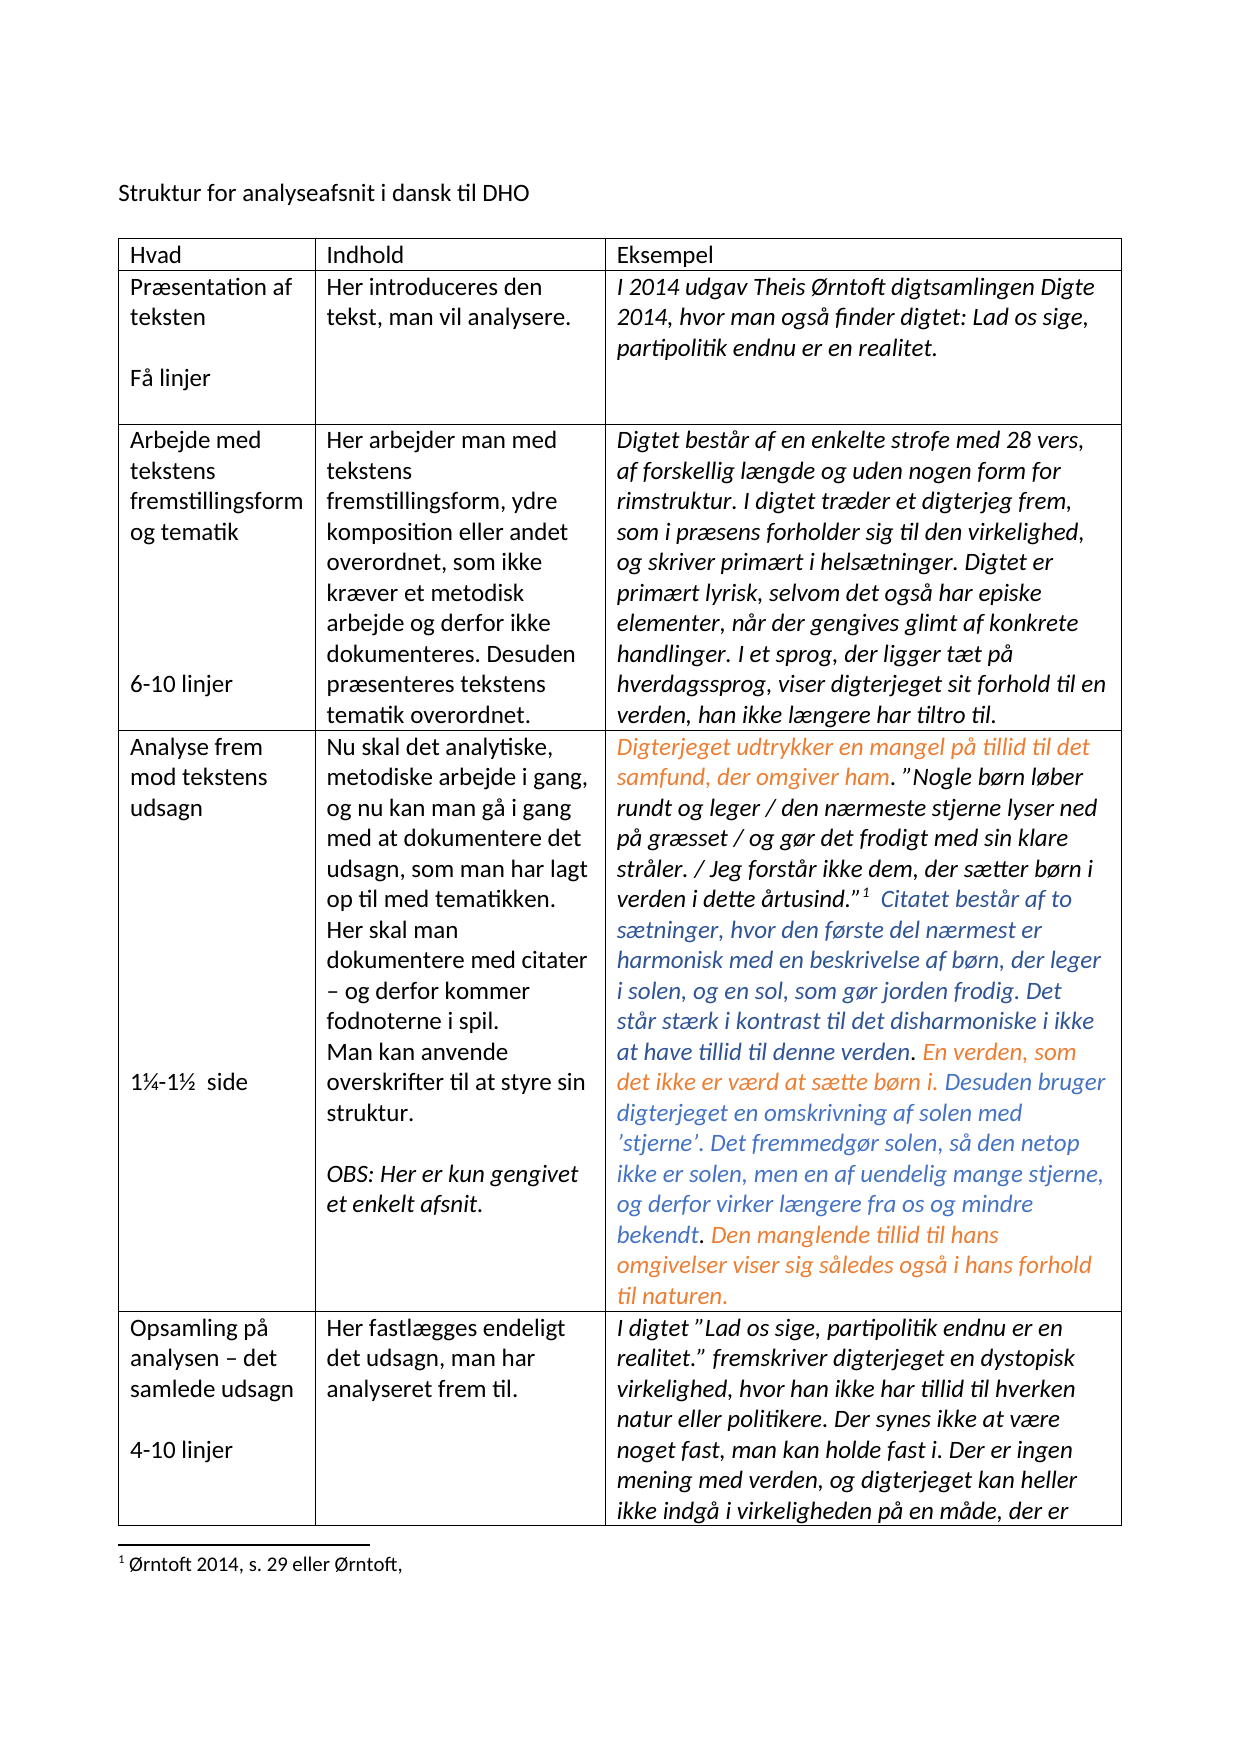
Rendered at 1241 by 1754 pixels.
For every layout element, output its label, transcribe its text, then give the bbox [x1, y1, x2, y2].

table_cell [119, 1312, 315, 1525]
table_cell Her introduceres den tekst, man vil analysere. [316, 271, 605, 423]
table_header Eksempel [606, 239, 1121, 270]
table_cell Analyse frem mod tekstens udsagn 1¼-1½ side [119, 731, 315, 1311]
table_cell Her arbejder man med tekstens fremstillingsform, ydre komposition eller andet overordnet, som ikke kræver et metodisk arbejde og derfor ikke dokumenteres. Desuden præsenteres tekstens tematik overordnet. [316, 425, 605, 730]
table_cell Arbejde med tekstens fremstillingsform og tematik 6-10 linjer [119, 425, 315, 730]
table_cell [606, 1312, 1121, 1525]
table_cell Digtet består af en enkelte strofe med 28 vers, af forskellig længde og uden nogen form for rimstruktur. I digtet træder et digterjeg frem, som i præsens forholder sig til den virkelighed, og skriver primært i helsætninger. Digtet er primært lyrisk, selvom det også har episke elementer, når der gengives glimt af konkrete handlinger. I et sprog, der ligger tæt på hverdagssprog, viser digterjeget sit forhold til en verden, han ikke længere har tiltro til. [606, 425, 1121, 730]
table_header Hvad [119, 239, 315, 270]
table_header Indhold [316, 239, 605, 270]
text Struktur for analyseafsnit i dansk til DHO [118, 177, 1122, 208]
table_cell Digterjeget udtrykker en mangel på tillid til det samfund, der omgiver ham. ”Nogle børn løber rundt og leger / den nærmeste stjerne lyser ned på græsset / og gør det frodigt med sin klare stråler. / Jeg forstår ikke dem, der sætter børn i verden i dette årtusind.” Citatet består af to sætninger, hvor den første del nærmest er harmonisk med en beskrivelse af børn, der leger i solen, og en sol, som gør jorden frodig. Det står stærk i kontrast til det disharmoniske i ikke at have tillid til denne verden. En verden, som det ikke er værd at sætte børn i. Desuden bruger digterjeget en omskrivning af solen med ’stjerne’. Det fremmedgør solen, så den netop ikke er solen, men en af uendelig mange stjerne, og derfor virker længere fra os og mindre bekendt. Den manglende tillid til hans omgivelser viser sig således også i hans forhold til naturen. [606, 731, 1121, 1311]
table_cell Præsentation af teksten Få linjer [119, 271, 315, 423]
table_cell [316, 1312, 605, 1525]
table_cell I 2014 udgav Theis Ørntoft digtsamlingen Digte 2014, hvor man også finder digtet: Lad os sige, partipolitik endnu er en realitet. [606, 271, 1121, 423]
table_cell Nu skal det analytiske, metodiske arbejde i gang, og nu kan man gå i gang med at dokumentere det udsagn, som man har lagt op til med tematikken. Her skal man dokumentere med citater – og derfor kommer fodnoterne i spil. Man kan anvende overskrifter til at styre sin struktur. OBS: Her er kun gengivet et enkelt afsnit. [316, 731, 605, 1311]
